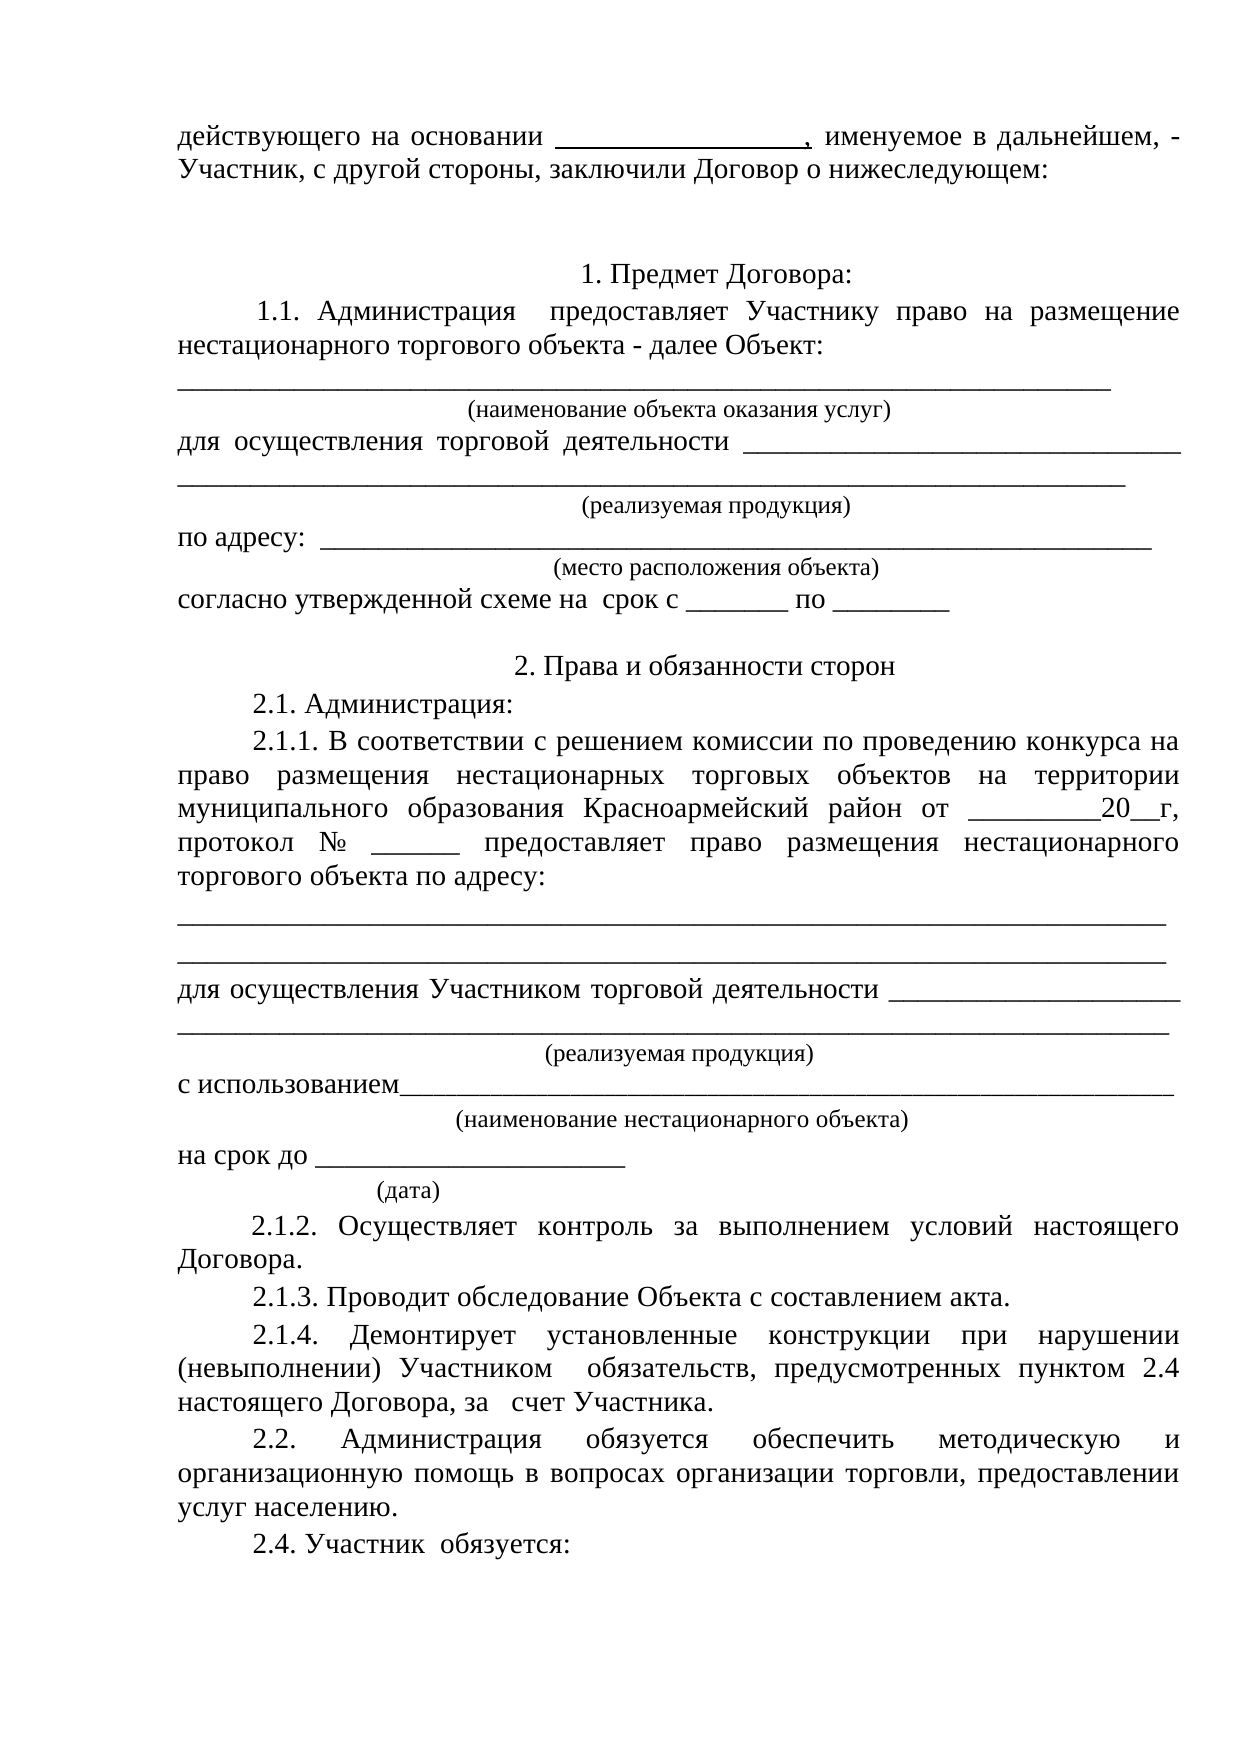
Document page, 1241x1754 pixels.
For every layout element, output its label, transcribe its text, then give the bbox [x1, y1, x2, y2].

text ________________________________________________________________ [177, 361, 1181, 394]
text 1.1. Администрация предоставляет Участнику право на размещение нестационарного торгового объекта - далее Объект: [177, 293, 1181, 361]
text действующего на основании , именуемое в дальнейшем, - Участник, с другой стороны, заключили Договор о нижеследующем: [177, 118, 1181, 214]
text 2.1.3. Проводит обследование Объекта с составлением акта. [177, 1279, 1181, 1313]
text по адресу: _________________________________________________________ [177, 519, 1181, 552]
text (реализуемая продукция) [177, 490, 1181, 519]
text (реализуемая продукция) [177, 1038, 1181, 1067]
text 2.1. Администрация: [177, 686, 1181, 719]
text на срок до _____________________ [177, 1137, 1181, 1171]
text (место расположения объекта) [177, 552, 1181, 581]
text 2.1.2. Осуществляет контроль за выполнением условий настоящего Договора. [177, 1208, 1181, 1275]
text 1. Предмет Договора: [177, 256, 1181, 289]
text для осуществления торговой деятельности ______________________________ _________________________________________________________________ [177, 423, 1181, 490]
text 2.1.4. Демонтирует установленные конструкции при нарушении (невыполнении) Участником обязательств, предусмотренных пунктом 2.4 настоящего Договора, за счет Участника. [177, 1317, 1181, 1417]
text (дата) [177, 1175, 1181, 1204]
text 2.1.1. В соответствии с решением комиссии по проведению конкурса на право размещения нестационарных торговых объектов на территории муниципального образования Красноармейский район от _________20__г, протокол № ______ предоставляет право размещения нестационарного торгового объекта по адресу: [177, 723, 1181, 891]
text (наименование нестационарного объекта) [177, 1104, 1181, 1133]
text для осуществления Участником торговой деятельности ____________________ ____________________________________________________________________ [177, 971, 1181, 1038]
text согласно утвержденной схеме на срок с _______ по ________ [177, 581, 1181, 614]
text ___________________________________________________________________ [177, 895, 1181, 929]
text 2.2. Администрация обязуется обеспечить методическую и организационную помощь в вопросах организации торговли, предоставлении услуг населению. [177, 1422, 1181, 1522]
text 2.4. Участник обязуется: [177, 1526, 1181, 1560]
text (наименование объекта оказания услуг) [177, 394, 1181, 423]
text с использованием____________________________________________________________________ [177, 1067, 1181, 1100]
text 2. Права и обязанности сторон [177, 614, 1181, 682]
text ___________________________________________________________________ [177, 933, 1181, 967]
